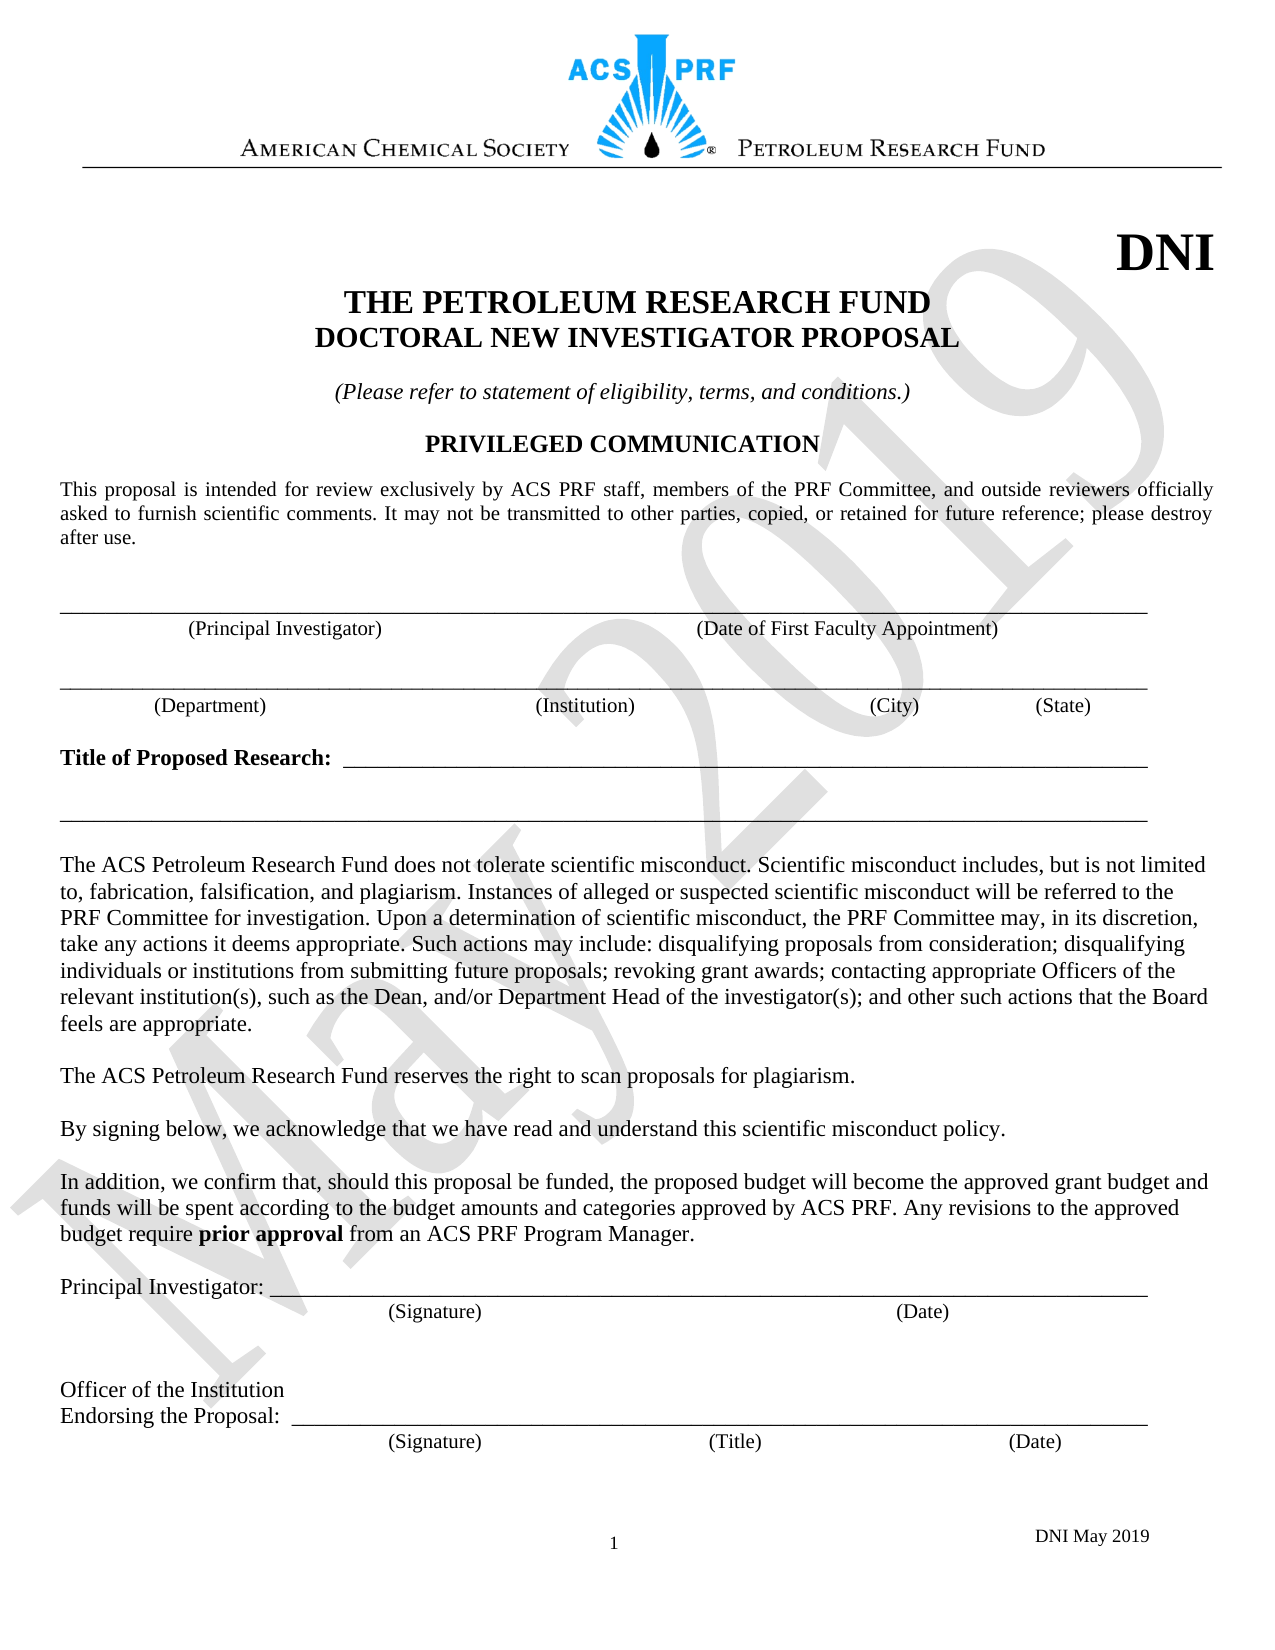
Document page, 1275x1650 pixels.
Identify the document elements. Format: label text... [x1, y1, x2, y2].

text (Signature) (Title) (Date) [60, 1429, 1215, 1453]
text THE PETROLEUM RESEARCH FUND [60, 282, 1215, 321]
text Endorsing the Proposal: [60, 1403, 1215, 1429]
text In addition, we confirm that, should this proposal be funded, the proposed budget will become the approved grant budget and funds will be spent according to the budget amounts and categories approved by ACS PRF. Any revisions to the approved budget require prior approval from an ACS PRF Program Manager. [60, 1168, 1215, 1247]
text (Department) (Institution) (City) (State) [60, 693, 1215, 717]
text Title of Proposed Research: [60, 744, 1215, 770]
text Officer of the Institution [60, 1376, 1215, 1403]
text The ACS Petroleum Research Fund does not tolerate scientific misconduct. Scientific misconduct includes, but is not limited to, fabrication, falsification, and plagiarism. Instances of alleged or suspected scientific misconduct will be referred to the PRF Committee for investigation. Upon a determination of scientific misconduct, the PRF Committee may, in its discretion, take any actions it deems appropriate. Such actions may include: disqualifying proposals from consideration; disqualifying individuals or institutions from submitting future proposals; revoking grant awards; contacting appropriate Officers of the relevant institution(s), such as the Dean, and/or Department Head of the investigator(s); and other such actions that the Board feels are appropriate. [60, 851, 1215, 1036]
text (Signature) (Date) [60, 1299, 1215, 1323]
picture [78, 26, 1234, 220]
text (Please refer to statement of eligibility, terms, and conditions.) [60, 378, 1215, 404]
text PRIVILEGED COMMUNICATION [60, 429, 1215, 457]
text DOCTORAL NEW INVESTIGATOR PROPOSAL [60, 321, 1215, 354]
text DNI [60, 164, 1215, 282]
text The ACS Petroleum Research Fund reserves the right to scan proposals for plagiarism. [60, 1062, 1215, 1089]
text Principal Investigator: [60, 1273, 1215, 1299]
text (Principal Investigator) (Date of First Faculty Appointment) [60, 616, 1215, 640]
text By signing below, we acknowledge that we have read and understand this scientific misconduct policy. [60, 1115, 1215, 1141]
text This proposal is intended for review exclusively by ACS PRF staff, members of the PRF Committee, and outside reviewers officially asked to furnish scientific comments. It may not be transmitted to other parties, copied, or retained for future reference; please destroy after use. [60, 477, 1215, 549]
